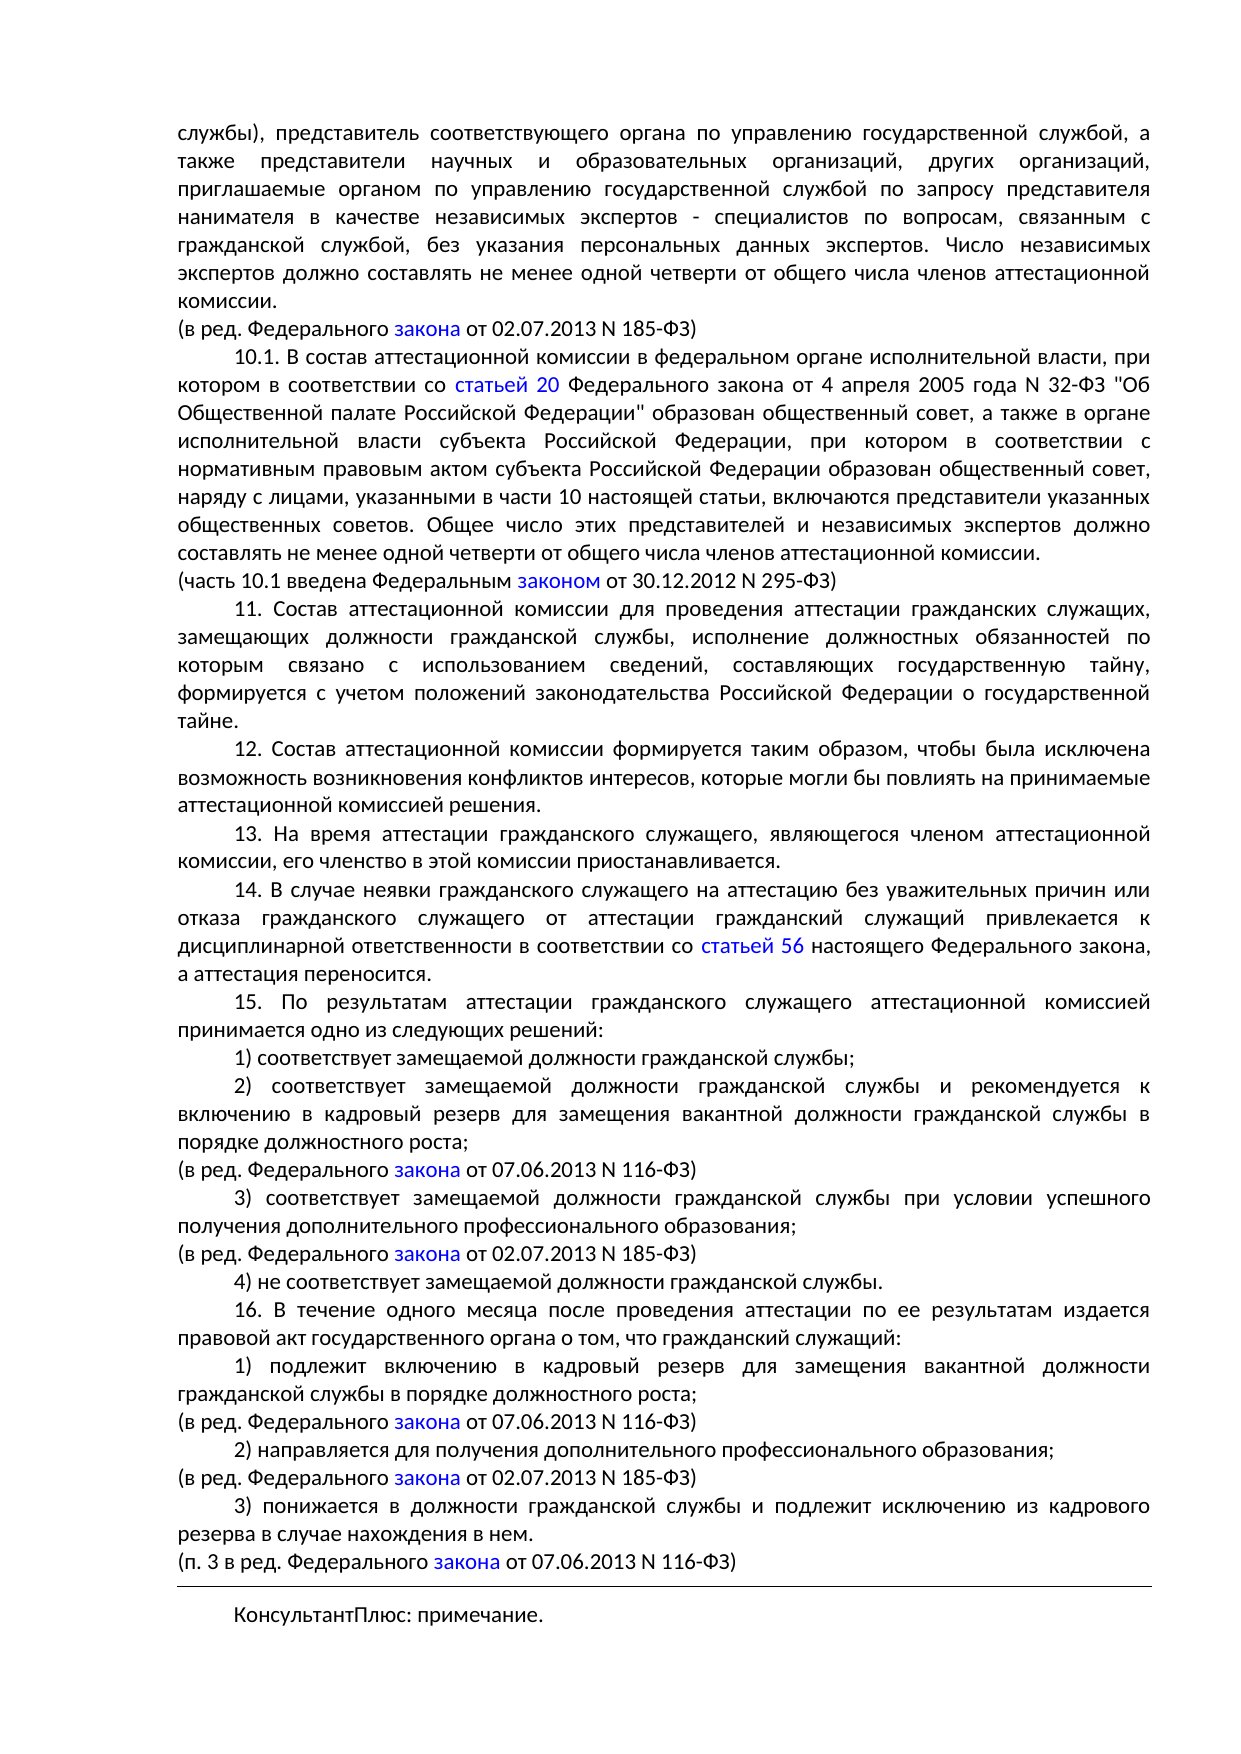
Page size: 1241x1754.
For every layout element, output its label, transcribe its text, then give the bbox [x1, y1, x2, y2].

text (в ред. Федерального закона от 02.07.2013 N 185-ФЗ) [177, 314, 1152, 342]
text 15. По результатам аттестации гражданского служащего аттестационной комиссией принимается одно из следующих решений: [177, 987, 1152, 1043]
text 10.1. В состав аттестационной комиссии в федеральном органе исполнительной власти, при котором в соответствии со статьей 20 Федерального закона от 4 апреля 2005 года N 32-ФЗ "Об Общественной палате Российской Федерации" образован общественный совет, а также в органе исполнительной власти субъекта Российской Федерации, при котором в соответствии с нормативным правовым актом субъекта Российской Федерации образован общественный совет, наряду с лицами, указанными в части 10 настоящей статьи, включаются представители указанных общественных советов. Общее число этих представителей и независимых экспертов должно составлять не менее одной четверти от общего числа членов аттестационной комиссии. [177, 342, 1152, 566]
text 2) направляется для получения дополнительного профессионального образования; [177, 1435, 1152, 1463]
text 1) подлежит включению в кадровый резерв для замещения вакантной должности гражданской службы в порядке должностного роста; [177, 1351, 1152, 1407]
text (в ред. Федерального закона от 07.06.2013 N 116-ФЗ) [177, 1155, 1152, 1183]
text 1) соответствует замещаемой должности гражданской службы; [177, 1043, 1152, 1071]
text КонсультантПлюс: примечание. [177, 1600, 1152, 1628]
text (в ред. Федерального закона от 02.07.2013 N 185-ФЗ) [177, 1463, 1152, 1491]
text 3) понижается в должности гражданской службы и подлежит исключению из кадрового резерва в случае нахождения в нем. [177, 1491, 1152, 1547]
text (в ред. Федерального закона от 07.06.2013 N 116-ФЗ) [177, 1407, 1152, 1435]
text 13. На время аттестации гражданского служащего, являющегося членом аттестационной комиссии, его членство в этой комиссии приостанавливается. [177, 819, 1152, 875]
text 16. В течение одного месяца после проведения аттестации по ее результатам издается правовой акт государственного органа о том, что гражданский служащий: [177, 1295, 1152, 1351]
text 14. В случае неявки гражданского служащего на аттестацию без уважительных причин или отказа гражданского служащего от аттестации гражданский служащий привлекается к дисциплинарной ответственности в соответствии со статьей 56 настоящего Федерального закона, а аттестация переносится. [177, 875, 1152, 987]
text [177, 118, 1152, 314]
text 12. Состав аттестационной комиссии формируется таким образом, чтобы была исключена возможность возникновения конфликтов интересов, которые могли бы повлиять на принимаемые аттестационной комиссией решения. [177, 734, 1152, 819]
text 11. Состав аттестационной комиссии для проведения аттестации гражданских служащих, замещающих должности гражданской службы, исполнение должностных обязанностей по которым связано с использованием сведений, составляющих государственную тайну, формируется с учетом положений законодательства Российской Федерации о государственной тайне. [177, 594, 1152, 734]
text (в ред. Федерального закона от 02.07.2013 N 185-ФЗ) [177, 1239, 1152, 1267]
text 4) не соответствует замещаемой должности гражданской службы. [177, 1267, 1152, 1295]
text 2) соответствует замещаемой должности гражданской службы и рекомендуется к включению в кадровый резерв для замещения вакантной должности гражданской службы в порядке должностного роста; [177, 1071, 1152, 1155]
text (п. 3 в ред. Федерального закона от 07.06.2013 N 116-ФЗ) [177, 1547, 1152, 1575]
text (часть 10.1 введена Федеральным законом от 30.12.2012 N 295-ФЗ) [177, 566, 1152, 594]
text 3) соответствует замещаемой должности гражданской службы при условии успешного получения дополнительного профессионального образования; [177, 1183, 1152, 1239]
